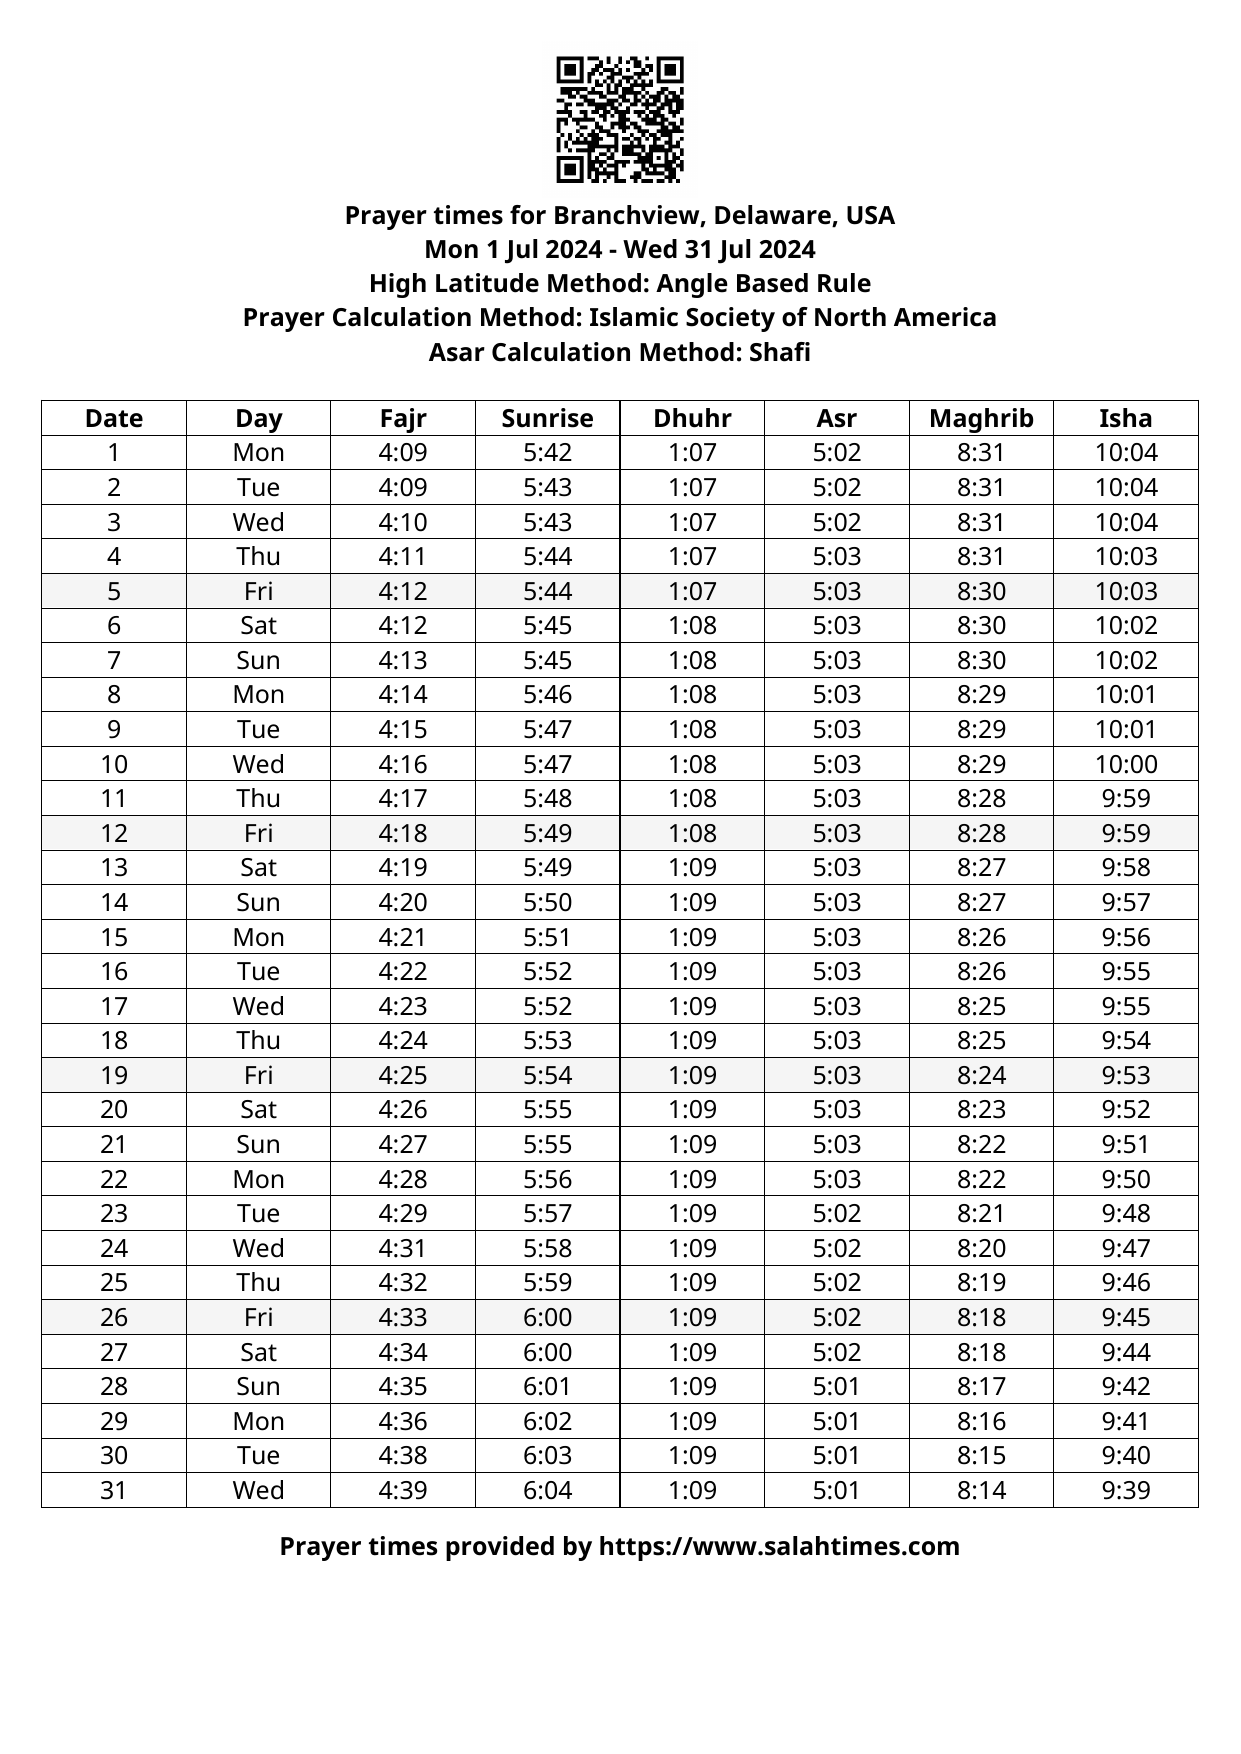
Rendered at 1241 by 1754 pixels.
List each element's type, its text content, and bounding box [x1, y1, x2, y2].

table_cell 4:39 [331, 1473, 475, 1507]
table_cell 1:09 [621, 885, 764, 919]
table_cell 4:10 [331, 505, 475, 538]
table_cell 8:26 [910, 954, 1053, 988]
table_cell 8:24 [910, 1058, 1053, 1092]
table_cell 8:25 [910, 1024, 1053, 1057]
table_cell Sat [187, 1335, 330, 1368]
table_cell 5:03 [765, 539, 909, 573]
table_cell 8:28 [910, 781, 1053, 815]
table_cell 5:03 [765, 1162, 909, 1195]
table_cell Mon [187, 678, 330, 711]
table_cell 4:16 [331, 747, 475, 780]
table_cell 5:01 [765, 1439, 909, 1472]
table_cell 4:20 [331, 885, 475, 919]
table_cell 4:34 [331, 1335, 475, 1368]
table_cell 5:50 [476, 885, 619, 919]
table_cell 7 [42, 643, 186, 677]
table_cell 14 [42, 885, 186, 919]
table_cell 1:09 [621, 1369, 764, 1403]
table_cell 4:11 [331, 539, 475, 573]
table_cell 9:47 [1054, 1231, 1198, 1264]
table_cell Thu [187, 1266, 330, 1299]
table_cell 5:47 [476, 747, 619, 780]
table_cell 5 [42, 574, 186, 607]
table_cell 6 [42, 609, 186, 642]
table_cell 9:58 [1054, 851, 1198, 884]
text Prayer times for Branchview, Delaware, USA [42, 198, 1198, 232]
table_cell 1:08 [621, 643, 764, 677]
table_cell 5:54 [476, 1058, 619, 1092]
table_cell 8:20 [910, 1231, 1053, 1264]
table_header Fajr [331, 401, 475, 434]
table_cell 1:08 [621, 678, 764, 711]
table_cell 9:52 [1054, 1093, 1198, 1126]
table_cell 1:09 [621, 1162, 764, 1195]
table_cell 5:03 [765, 989, 909, 1022]
table_cell 10:01 [1054, 678, 1198, 711]
table_cell 5:03 [765, 678, 909, 711]
table_cell 5:44 [476, 539, 619, 573]
table_cell 5:52 [476, 954, 619, 988]
table_cell 10:03 [1054, 574, 1198, 607]
table_cell 1:09 [621, 851, 764, 884]
picture [542, 41, 699, 198]
table_cell 29 [42, 1404, 186, 1437]
table_cell 15 [42, 920, 186, 953]
text Prayer Calculation Method: Islamic Society of North America [42, 300, 1198, 334]
table_cell 5:55 [476, 1093, 619, 1126]
table_cell 8:22 [910, 1162, 1053, 1195]
table_cell 5:02 [765, 470, 909, 504]
table_cell Sun [187, 1127, 330, 1161]
table_cell 5:03 [765, 1093, 909, 1126]
table_cell Thu [187, 539, 330, 573]
table_cell 8:23 [910, 1093, 1053, 1126]
table_cell 1:09 [621, 1058, 764, 1092]
table_cell 5:43 [476, 505, 619, 538]
table_cell 1:09 [621, 1266, 764, 1299]
table_cell Tue [187, 712, 330, 746]
table_cell 5:03 [765, 1058, 909, 1092]
table_cell 8:21 [910, 1196, 1053, 1230]
table_header Maghrib [910, 401, 1053, 434]
table_cell Sun [187, 885, 330, 919]
table_cell 4:12 [331, 574, 475, 607]
table_cell 1:09 [621, 989, 764, 1022]
table_cell 5:01 [765, 1404, 909, 1437]
table_cell 27 [42, 1335, 186, 1368]
table_cell 5:03 [765, 712, 909, 746]
table_cell 8:30 [910, 574, 1053, 607]
table_cell 1:07 [621, 470, 764, 504]
table_cell 5:43 [476, 470, 619, 504]
table_cell 5:48 [476, 781, 619, 815]
table_cell Mon [187, 1404, 330, 1437]
table_cell 5:02 [765, 1231, 909, 1264]
table_cell 9:55 [1054, 954, 1198, 988]
table_cell 4:13 [331, 643, 475, 677]
text Asar Calculation Method: Shafi [42, 334, 1198, 368]
table_cell 12 [42, 816, 186, 849]
table_cell 1 [42, 436, 186, 469]
table_cell 13 [42, 851, 186, 884]
table_cell Wed [187, 1473, 330, 1507]
table_cell 9 [42, 712, 186, 746]
table_cell 3 [42, 505, 186, 538]
table_cell 10:04 [1054, 436, 1198, 469]
table_cell 10:02 [1054, 643, 1198, 677]
table_cell 17 [42, 989, 186, 1022]
table_cell 4:12 [331, 609, 475, 642]
table_cell 1:08 [621, 781, 764, 815]
table_cell 4:24 [331, 1024, 475, 1057]
table_cell 6:01 [476, 1369, 619, 1403]
table_cell 5:45 [476, 643, 619, 677]
text Prayer times provided by https://www.salahtimes.com [42, 1528, 1198, 1563]
table_cell 5:03 [765, 1127, 909, 1161]
table_cell Tue [187, 1439, 330, 1472]
table_cell 4:22 [331, 954, 475, 988]
table_cell 5:02 [765, 505, 909, 538]
table_cell 5:49 [476, 816, 619, 849]
table_cell 10:02 [1054, 609, 1198, 642]
table_cell 5:02 [765, 1300, 909, 1334]
table_cell 5:02 [765, 1196, 909, 1230]
table_cell 5:02 [765, 1335, 909, 1368]
table_cell 8:31 [910, 505, 1053, 538]
table_cell 5:59 [476, 1266, 619, 1299]
table_cell 31 [42, 1473, 186, 1507]
table_cell 8:31 [910, 470, 1053, 504]
table_cell 19 [42, 1058, 186, 1092]
table_cell 5:03 [765, 781, 909, 815]
table_cell 9:48 [1054, 1196, 1198, 1230]
table_cell 1:09 [621, 1127, 764, 1161]
table_header Asr [765, 401, 909, 434]
table_cell Tue [187, 1196, 330, 1230]
table_cell 5:03 [765, 747, 909, 780]
table_cell 9:50 [1054, 1162, 1198, 1195]
table_cell Fri [187, 1058, 330, 1092]
table_cell Fri [187, 816, 330, 849]
table_cell 4:36 [331, 1404, 475, 1437]
table_cell 4:33 [331, 1300, 475, 1334]
table_cell 9:53 [1054, 1058, 1198, 1092]
table_cell 8:18 [910, 1335, 1053, 1368]
table_cell 5:03 [765, 1024, 909, 1057]
table_cell 1:09 [621, 1473, 764, 1507]
table_cell 8:14 [910, 1473, 1053, 1507]
table_cell 5:42 [476, 436, 619, 469]
table_cell 1:09 [621, 1439, 764, 1472]
table_cell 6:02 [476, 1404, 619, 1437]
table_cell 1:09 [621, 1404, 764, 1437]
table_cell 6:00 [476, 1300, 619, 1334]
table_cell 23 [42, 1196, 186, 1230]
table_cell 5:56 [476, 1162, 619, 1195]
table_cell 4:09 [331, 436, 475, 469]
table_cell 1:08 [621, 816, 764, 849]
table_cell 8:19 [910, 1266, 1053, 1299]
table_cell 10:04 [1054, 470, 1198, 504]
table_cell 1:08 [621, 747, 764, 780]
table_cell Wed [187, 1231, 330, 1264]
table_cell 5:03 [765, 851, 909, 884]
table_cell 5:58 [476, 1231, 619, 1264]
table_cell 4:38 [331, 1439, 475, 1472]
table_cell 1:07 [621, 436, 764, 469]
table_header Dhuhr [621, 401, 764, 434]
table_cell 4:19 [331, 851, 475, 884]
table_cell 5:55 [476, 1127, 619, 1161]
table_cell Wed [187, 747, 330, 780]
table_cell 9:46 [1054, 1266, 1198, 1299]
table_header Sunrise [476, 401, 619, 434]
table_cell 20 [42, 1093, 186, 1126]
table_cell Sat [187, 851, 330, 884]
table_cell 22 [42, 1162, 186, 1195]
table_header Date [42, 401, 186, 434]
table_cell 5:47 [476, 712, 619, 746]
table_cell 1:09 [621, 1024, 764, 1057]
text Mon 1 Jul 2024 - Wed 31 Jul 2024 [42, 232, 1198, 266]
table_cell Wed [187, 989, 330, 1022]
table_cell Thu [187, 1024, 330, 1057]
table_cell 18 [42, 1024, 186, 1057]
table_cell 9:41 [1054, 1404, 1198, 1437]
table_cell 5:03 [765, 574, 909, 607]
table_cell 5:44 [476, 574, 619, 607]
table_cell 8:22 [910, 1127, 1053, 1161]
table_cell 5:03 [765, 816, 909, 849]
table_cell 10:01 [1054, 712, 1198, 746]
table_cell 4:27 [331, 1127, 475, 1161]
table_header Day [187, 401, 330, 434]
table_cell 5:02 [765, 1266, 909, 1299]
table_cell 4:09 [331, 470, 475, 504]
table_cell 1:09 [621, 920, 764, 953]
table_cell 8:16 [910, 1404, 1053, 1437]
table_cell 4:35 [331, 1369, 475, 1403]
table_cell Mon [187, 920, 330, 953]
table_cell 5:46 [476, 678, 619, 711]
table_cell 8:15 [910, 1439, 1053, 1472]
table_cell 4:28 [331, 1162, 475, 1195]
table_cell 24 [42, 1231, 186, 1264]
table_cell 4:29 [331, 1196, 475, 1230]
table_cell 8:25 [910, 989, 1053, 1022]
table_cell 28 [42, 1369, 186, 1403]
table_cell 26 [42, 1300, 186, 1334]
table_cell 8:29 [910, 747, 1053, 780]
table_cell Tue [187, 470, 330, 504]
table_header Isha [1054, 401, 1198, 434]
table_cell 5:57 [476, 1196, 619, 1230]
table_cell 8:29 [910, 712, 1053, 746]
table_cell 5:45 [476, 609, 619, 642]
table_cell Sun [187, 643, 330, 677]
table_cell 9:59 [1054, 816, 1198, 849]
table_cell 1:09 [621, 1300, 764, 1334]
table_cell 11 [42, 781, 186, 815]
table_cell 10:03 [1054, 539, 1198, 573]
table_cell 8:27 [910, 885, 1053, 919]
table_cell 4:32 [331, 1266, 475, 1299]
table_cell 5:02 [765, 436, 909, 469]
table_cell 6:04 [476, 1473, 619, 1507]
table_cell 30 [42, 1439, 186, 1472]
table_cell 6:03 [476, 1439, 619, 1472]
table_cell 5:03 [765, 643, 909, 677]
table_cell 10 [42, 747, 186, 780]
table_cell 2 [42, 470, 186, 504]
table_cell 1:09 [621, 954, 764, 988]
table_cell 8:26 [910, 920, 1053, 953]
table_cell 1:07 [621, 505, 764, 538]
table_cell Sat [187, 609, 330, 642]
table_cell 5:49 [476, 851, 619, 884]
table_cell 8:17 [910, 1369, 1053, 1403]
table_cell 21 [42, 1127, 186, 1161]
table_cell 8:28 [910, 816, 1053, 849]
table_cell 5:52 [476, 989, 619, 1022]
table_cell Mon [187, 436, 330, 469]
table_cell 4 [42, 539, 186, 573]
table_cell 5:53 [476, 1024, 619, 1057]
table_cell 8 [42, 678, 186, 711]
table_cell 4:14 [331, 678, 475, 711]
table_cell 4:25 [331, 1058, 475, 1092]
table_cell 5:03 [765, 885, 909, 919]
text High Latitude Method: Angle Based Rule [42, 266, 1198, 300]
table_cell 8:31 [910, 539, 1053, 573]
table_cell 5:51 [476, 920, 619, 953]
table_cell 5:03 [765, 954, 909, 988]
table_cell 4:17 [331, 781, 475, 815]
table_cell 4:26 [331, 1093, 475, 1126]
table_cell 9:59 [1054, 781, 1198, 815]
table_cell 1:08 [621, 609, 764, 642]
table_cell 5:01 [765, 1369, 909, 1403]
table_cell 8:30 [910, 609, 1053, 642]
table_cell 9:51 [1054, 1127, 1198, 1161]
table_cell 1:09 [621, 1093, 764, 1126]
table_cell 8:18 [910, 1300, 1053, 1334]
table_cell 9:44 [1054, 1335, 1198, 1368]
table_cell 9:45 [1054, 1300, 1198, 1334]
table_cell 25 [42, 1266, 186, 1299]
table_cell 9:57 [1054, 885, 1198, 919]
table_cell 9:39 [1054, 1473, 1198, 1507]
table_cell 4:15 [331, 712, 475, 746]
table_cell 4:31 [331, 1231, 475, 1264]
table_cell Tue [187, 954, 330, 988]
table_cell 8:31 [910, 436, 1053, 469]
table_cell Thu [187, 781, 330, 815]
table_cell Sun [187, 1369, 330, 1403]
table_cell 4:23 [331, 989, 475, 1022]
table_cell 8:29 [910, 678, 1053, 711]
table_cell 5:03 [765, 609, 909, 642]
table_cell 9:56 [1054, 920, 1198, 953]
table_cell 4:18 [331, 816, 475, 849]
table_cell 1:07 [621, 574, 764, 607]
table_cell Fri [187, 1300, 330, 1334]
table_cell 8:30 [910, 643, 1053, 677]
table_cell 16 [42, 954, 186, 988]
table_cell 1:09 [621, 1231, 764, 1264]
table_cell 9:42 [1054, 1369, 1198, 1403]
table_cell 8:27 [910, 851, 1053, 884]
table_cell 9:40 [1054, 1439, 1198, 1472]
table_cell 5:03 [765, 920, 909, 953]
table_cell Fri [187, 574, 330, 607]
table_cell 1:09 [621, 1335, 764, 1368]
table_cell Wed [187, 505, 330, 538]
table_cell 1:08 [621, 712, 764, 746]
table_cell 1:09 [621, 1196, 764, 1230]
table_cell 6:00 [476, 1335, 619, 1368]
table_cell Sat [187, 1093, 330, 1126]
table_cell 5:01 [765, 1473, 909, 1507]
table_cell 4:21 [331, 920, 475, 953]
table_cell 9:54 [1054, 1024, 1198, 1057]
table_cell Mon [187, 1162, 330, 1195]
table_cell 9:55 [1054, 989, 1198, 1022]
table_cell 1:07 [621, 539, 764, 573]
table_cell 10:04 [1054, 505, 1198, 538]
table_cell 10:00 [1054, 747, 1198, 780]
